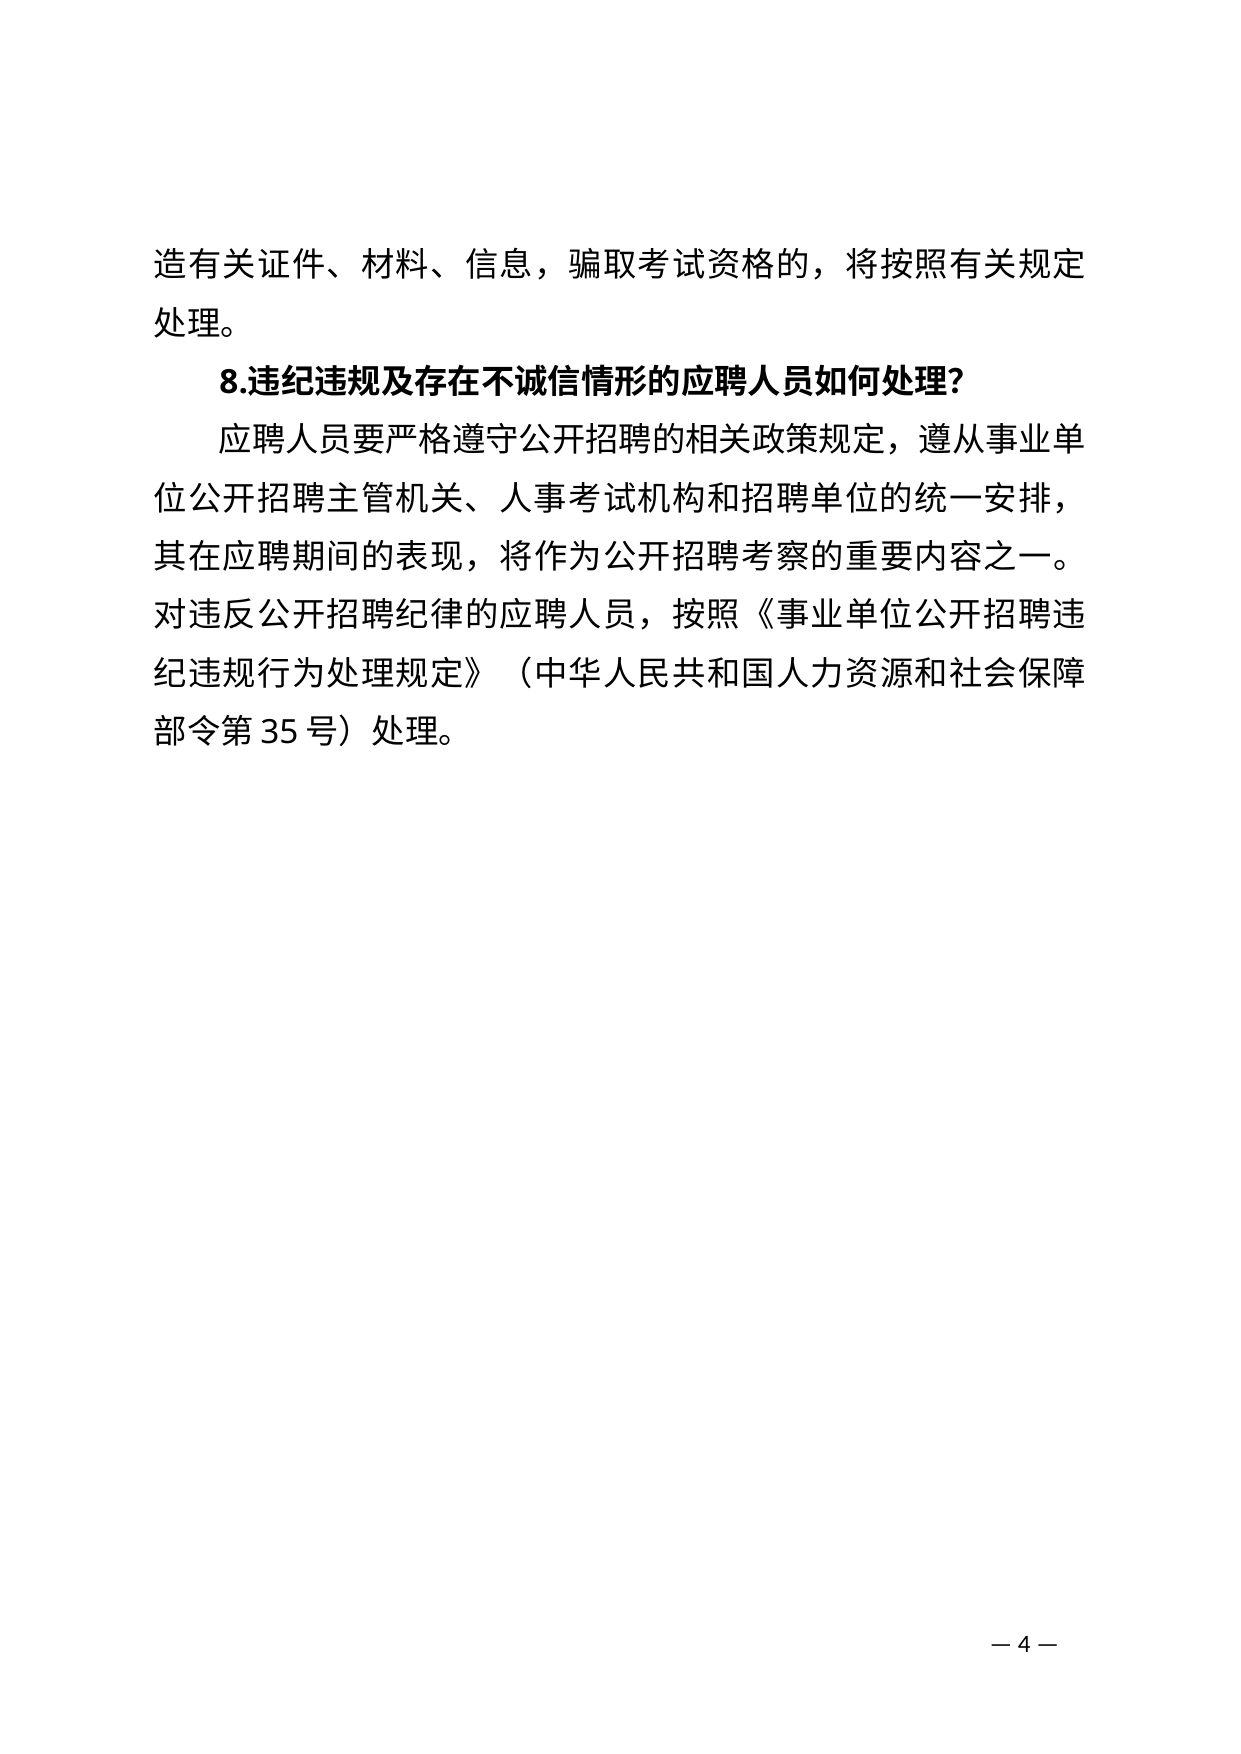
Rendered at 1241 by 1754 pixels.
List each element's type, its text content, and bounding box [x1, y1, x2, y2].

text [153, 230, 1087, 347]
text 8.违纪违规及存在不诚信情形的应聘人员如何处理？ [153, 347, 1087, 405]
text 应聘人员要严格遵守公开招聘的相关政策规定，遵从事业单位公开招聘主管机关、人事考试机构和招聘单位的统一安排，其在应聘期间的表现，将作为公开招聘考察的重要内容之一。对违反公开招聘纪律的应聘人员，按照《事业单位公开招聘违纪违规行为处理规定》（中华人民共和国人力资源和社会保障部令第35号）处理。 [153, 405, 1087, 755]
